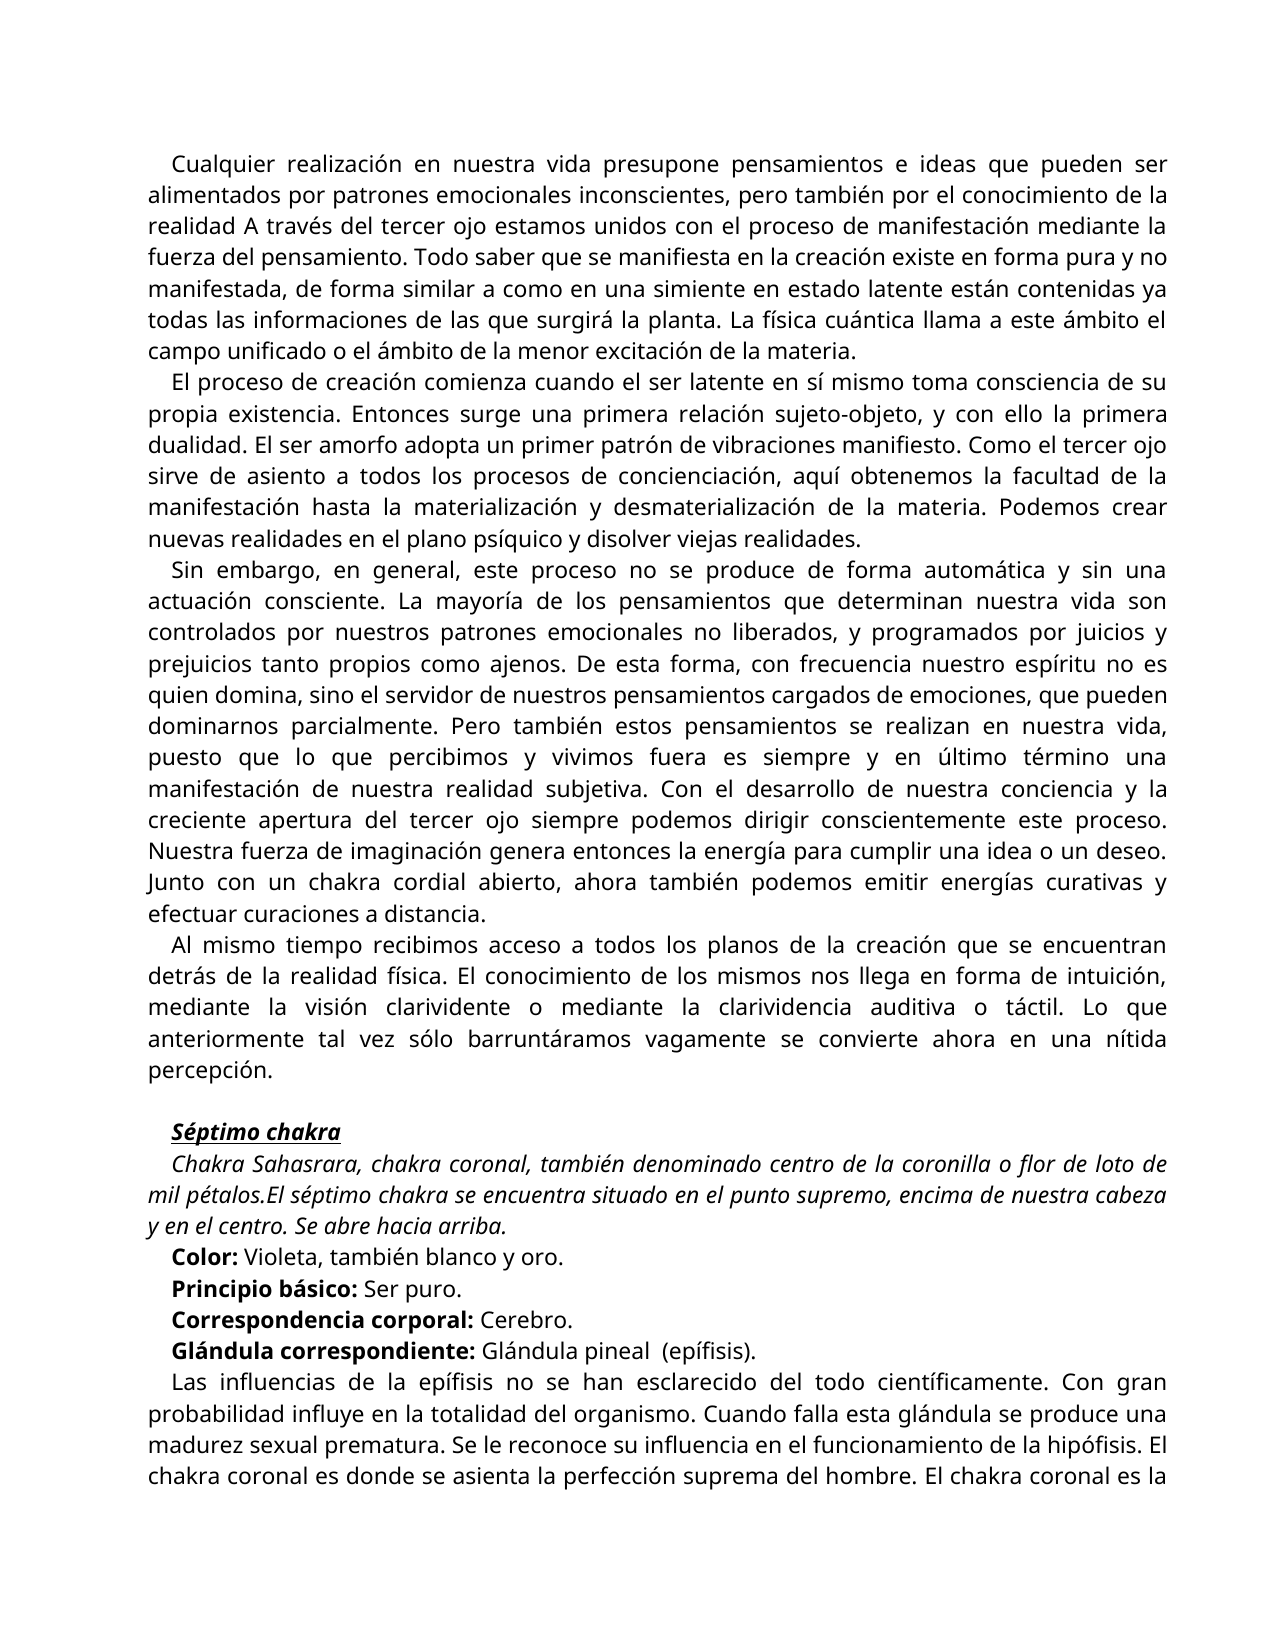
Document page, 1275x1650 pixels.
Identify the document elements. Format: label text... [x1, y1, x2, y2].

text Cualquier realización en nuestra vida presupone pensamientos e ideas que pueden ser alimentados por patrones emocionales inconscientes, pero también por el conocimiento de la realidad A través del tercer ojo estamos unidos con el proceso de manifestación mediante la fuerza del pensamiento. Todo saber que se manifiesta en la creación existe en forma pura y no manifestada, de forma similar a como en una simiente en estado latente están contenidas ya todas las informaciones de las que surgirá la planta. La física cuántica llama a este ámbito el campo unificado o el ámbito de la menor excitación de la materia. [148, 148, 1169, 366]
text Glándula correspondiente: Glándula pineal (epífisis). [148, 1335, 1169, 1366]
text Séptimo chakra [148, 1116, 1169, 1148]
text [148, 1366, 1169, 1491]
text Sin embargo, en general, este proceso no se produce de forma automática y sin una actuación consciente. La mayoría de los pensamientos que determinan nuestra vida son controlados por nuestros patrones emocionales no liberados, y programados por juicios y prejuicios tanto propios como ajenos. De esta forma, con frecuencia nuestro espíritu no es quien domina, sino el servidor de nuestros pensamientos cargados de emociones, que pueden dominarnos parcialmente. Pero también estos pensamientos se realizan en nuestra vida, puesto que lo que percibimos y vivimos fuera es siempre y en último término una manifestación de nuestra realidad subjetiva. Con el desarrollo de nuestra conciencia y la creciente apertura del tercer ojo siempre podemos dirigir conscientemente este proceso. Nuestra fuerza de imaginación genera entonces la energía para cumplir una idea o un deseo. Junto con un chakra cordial abierto, ahora también podemos emitir energías curativas y efectuar curaciones a distancia. [148, 554, 1169, 929]
text Color: Violeta, también blanco y oro. [148, 1241, 1169, 1273]
text Principio básico: Ser puro. [148, 1273, 1169, 1304]
text Correspondencia corporal: Cerebro. [148, 1304, 1169, 1335]
text Chakra Sahasrara, chakra coronal, también denominado centro de la coronilla o flor de loto de mil pétalos.El séptimo chakra se encuentra situado en el punto supremo, encima de nuestra cabeza y en el centro. Se abre hacia arriba. [148, 1148, 1169, 1241]
text El proceso de creación comienza cuando el ser latente en sí mismo toma consciencia de su propia existencia. Entonces surge una primera relación sujeto-objeto, y con ello la primera dualidad. El ser amorfo adopta un primer patrón de vibraciones manifiesto. Como el tercer ojo sirve de asiento a todos los procesos de concienciación, aquí obtenemos la facultad de la manifestación hasta la materialización y desmaterialización de la materia. Podemos crear nuevas realidades en el plano psíquico y disolver viejas realidades. [148, 366, 1169, 554]
text Al mismo tiempo recibimos acceso a todos los planos de la creación que se encuentran detrás de la realidad física. El conocimiento de los mismos nos llega en forma de intuición, mediante la visión clarividente o mediante la clarividencia auditiva o táctil. Lo que anteriormente tal vez sólo barruntáramos vagamente se convierte ahora en una nítida percepción. [148, 929, 1169, 1085]
